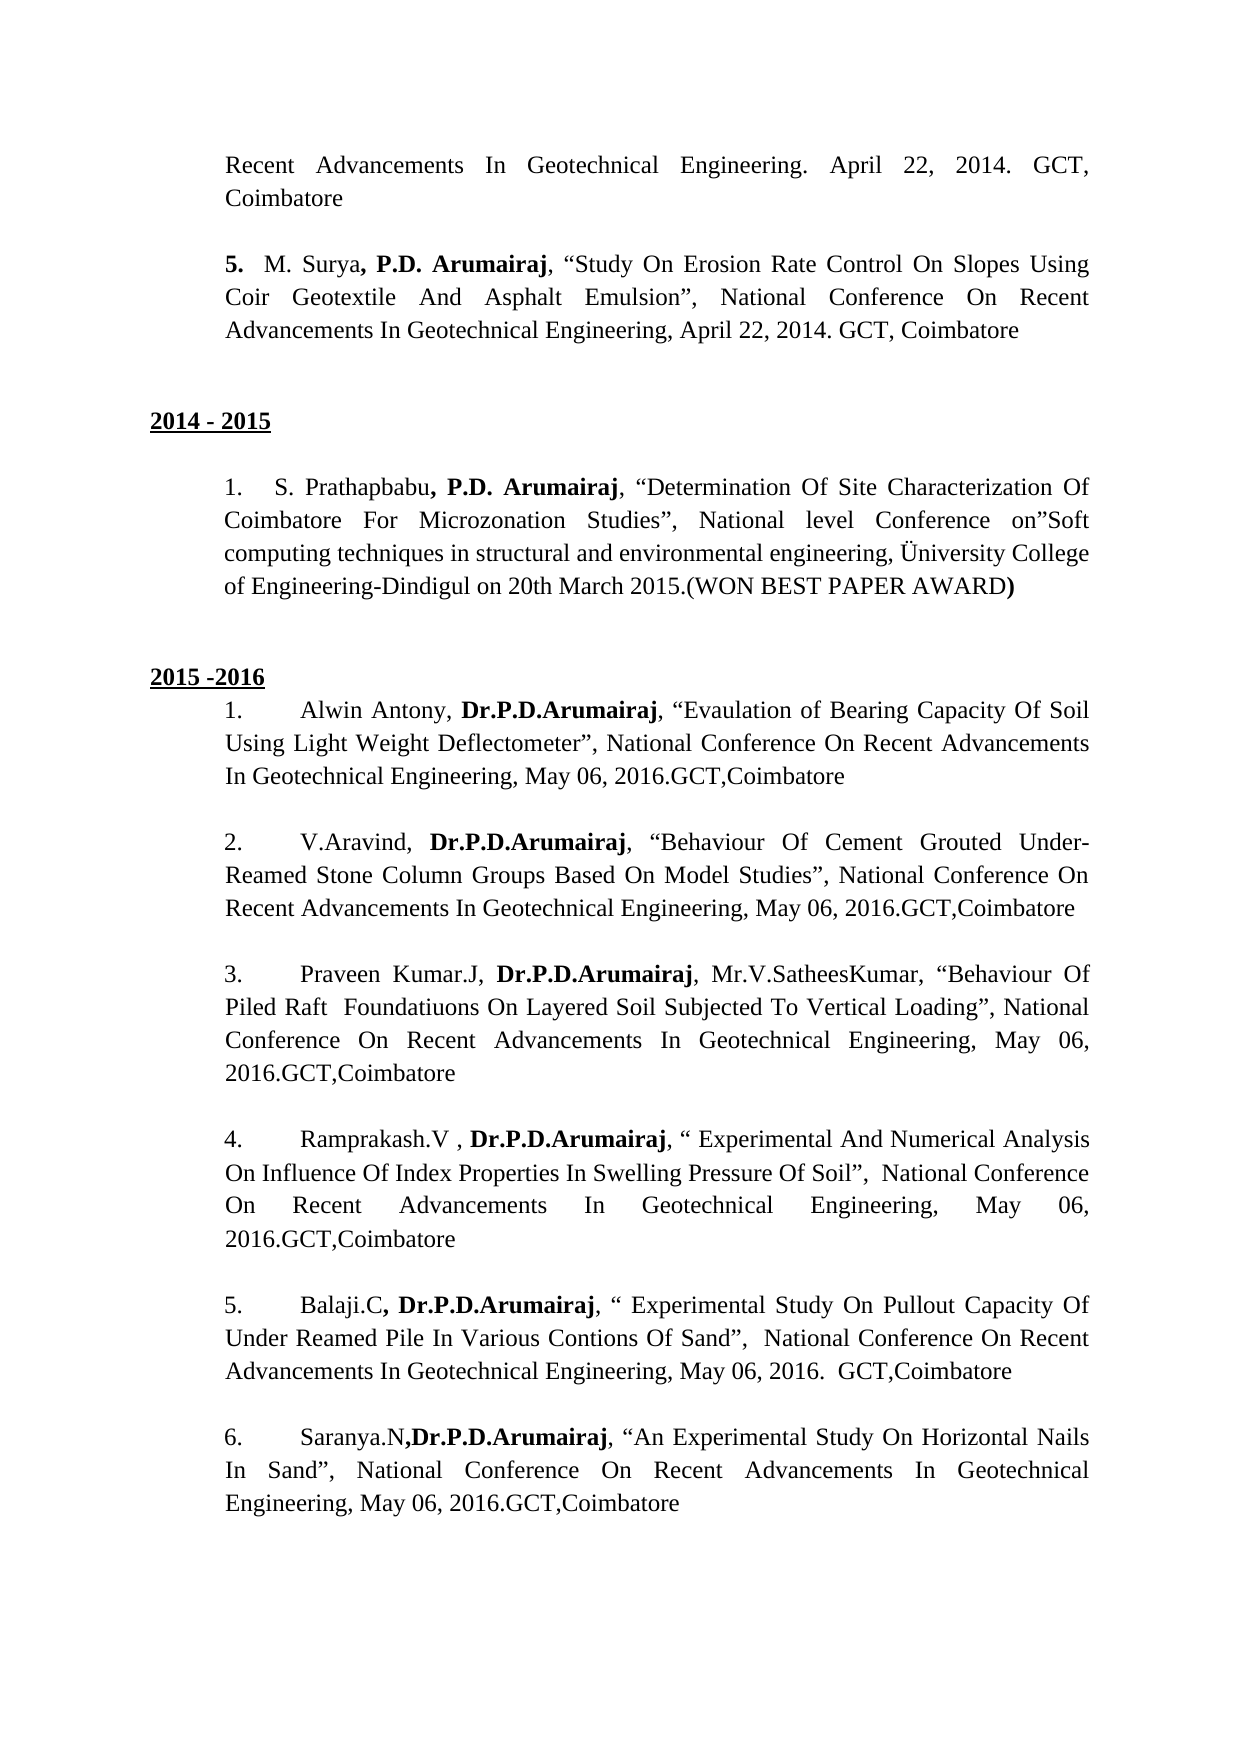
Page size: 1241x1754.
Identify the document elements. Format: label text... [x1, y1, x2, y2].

list Balaji.C, Dr.P.D.Arumairaj, “ Experimental Study On Pullout Capacity Of Under Reamed Pile In Various Contions Of Sand”, National Conference On Recent Advancements In Geotechnical Engineering, May 06, 2016. GCT,Coimbatore [224, 1290, 1090, 1384]
list V.Aravind, Dr.P.D.Arumairaj, “Behaviour Of Cement Grouted Under-Reamed Stone Column Groups Based On Model Studies”, National Conference On Recent Advancements In Geotechnical Engineering, May 06, 2016.GCT,Coimbatore [224, 827, 1090, 922]
list Alwin Antony, Dr.P.D.Arumairaj, “Evaulation of Bearing Capacity Of Soil Using Light Weight Deflectometer”, National Conference On Recent Advancements In Geotechnical Engineering, May 06, 2016.GCT,Coimbatore [224, 695, 1090, 790]
text 1. S. Prathapbabu, P.D. Arumairaj, “Determination Of Site Characterization Of Coimbatore For Microzonation Studies”, National level Conference on”Soft computing techniques in structural and environmental engineering, Üniversity College of Engineering-Dindigul on 20th March 2015.(WON BEST PAPER AWARD) [224, 472, 1090, 600]
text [225, 150, 1090, 212]
text 2014 - 2015 [150, 406, 1090, 435]
text 2015 -2016 [150, 662, 1090, 691]
list Praveen Kumar.J, Dr.P.D.Arumairaj, Mr.V.SatheesKumar, “Behaviour Of Piled Raft Foundatiuons On Layered Soil Subjected To Vertical Loading”, National Conference On Recent Advancements In Geotechnical Engineering, May 06, 2016.GCT,Coimbatore [224, 959, 1090, 1087]
list Ramprakash.V , Dr.P.D.Arumairaj, “ Experimental And Numerical Analysis On Influence Of Index Properties In Swelling Pressure Of Soil”, National Conference On Recent Advancements In Geotechnical Engineering, May 06, 2016.GCT,Coimbatore [224, 1124, 1090, 1252]
text 5. M. Surya, P.D. Arumairaj, “Study On Erosion Rate Control On Slopes Using Coir Geotextile And Asphalt Emulsion”, National Conference On Recent Advancements In Geotechnical Engineering, April 22, 2014. GCT, Coimbatore [225, 249, 1090, 344]
list Saranya.N,Dr.P.D.Arumairaj, “An Experimental Study On Horizontal Nails In Sand”, National Conference On Recent Advancements In Geotechnical Engineering, May 06, 2016.GCT,Coimbatore [224, 1422, 1090, 1517]
